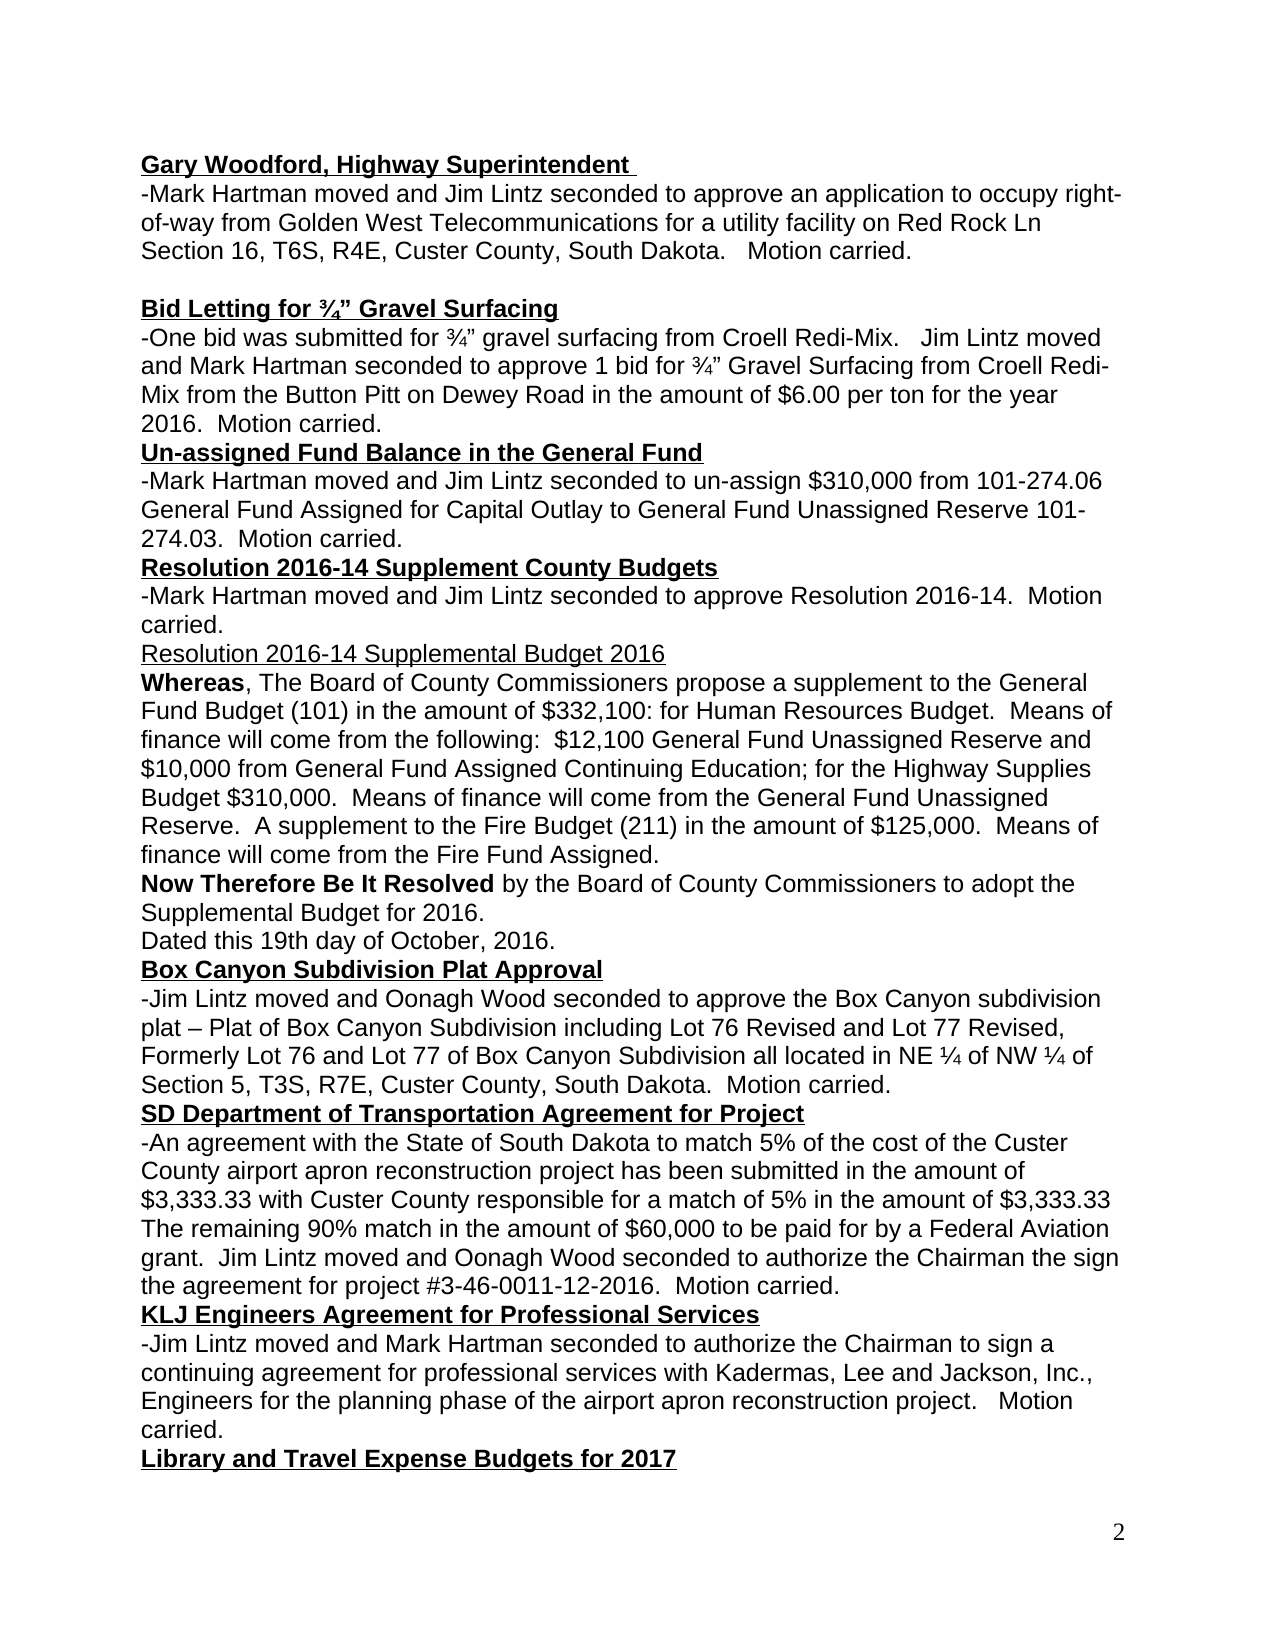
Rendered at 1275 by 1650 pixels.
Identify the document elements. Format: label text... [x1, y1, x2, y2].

text Bid Letting for ¾” Gravel Surfacing [141, 294, 1125, 322]
text Un-assigned Fund Balance in the General Fund [141, 437, 1125, 466]
text Dated this 19th day of October, 2016. [141, 926, 1125, 955]
text -Mark Hartman moved and Jim Lintz seconded to un-assign $310,000 from 101-274.06 General Fund Assigned for Capital Outlay to General Fund Unassigned Reserve 101-274.03. Motion carried. [141, 466, 1125, 552]
text Now Therefore Be It Resolved by the Board of County Commissioners to adopt the Supplemental Budget for 2016. [141, 869, 1125, 926]
text -Jim Lintz moved and Mark Hartman seconded to authorize the Chairman to sign a continuing agreement for professional services with Kadermas, Lee and Jackson, Inc., Engineers for the planning phase of the airport apron reconstruction project. Motion carried. [141, 1329, 1125, 1444]
text Gary Woodford, Highway Superintendent [141, 150, 1125, 179]
text Resolution 2016-14 Supplemental Budget 2016 [141, 639, 1125, 667]
text Resolution 2016-14 Supplement County Budgets [141, 552, 1125, 581]
text -Jim Lintz moved and Oonagh Wood seconded to approve the Box Canyon subdivision plat – Plat of Box Canyon Subdivision including Lot 76 Revised and Lot 77 Revised, Formerly Lot 76 and Lot 77 of Box Canyon Subdivision all located in NE ¼ of NW ¼ of Section 5, T3S, R7E, Custer County, South Dakota. Motion carried. [141, 984, 1125, 1099]
text Box Canyon Subdivision Plat Approval [141, 955, 1125, 984]
text KLJ Engineers Agreement for Professional Services [141, 1300, 1125, 1329]
text -An agreement with the State of South Dakota to match 5% of the cost of the Custer County airport apron reconstruction project has been submitted in the amount of $3,333.33 with Custer County responsible for a match of 5% in the amount of $3,333.33 The remaining 90% match in the amount of $60,000 to be paid for by a Federal Aviation grant. Jim Lintz moved and Oonagh Wood seconded to authorize the Chairman the sign the agreement for project #3-46-0011-12-2016. Motion carried. [141, 1127, 1125, 1300]
text -Mark Hartman moved and Jim Lintz seconded to approve an application to occupy right-of-way from Golden West Telecommunications for a utility facility on Red Rock Ln Section 16, T6S, R4E, Custer County, South Dakota. Motion carried. [141, 179, 1125, 265]
text -One bid was submitted for ¾” gravel surfacing from Croell Redi-Mix. Jim Lintz moved and Mark Hartman seconded to approve 1 bid for ¾” Gravel Surfacing from Croell Redi- Mix from the Button Pitt on Dewey Road in the amount of $6.00 per ton for the year 2016. Motion carried. [141, 322, 1125, 437]
text Library and Travel Expense Budgets for 2017 [141, 1444, 1125, 1472]
text SD Department of Transportation Agreement for Project [141, 1099, 1125, 1127]
text -Mark Hartman moved and Jim Lintz seconded to approve Resolution 2016-14. Motion carried. [141, 581, 1125, 639]
text Whereas, The Board of County Commissioners propose a supplement to the General Fund Budget (101) in the amount of $332,100: for Human Resources Budget. Means of finance will come from the following: $12,100 General Fund Unassigned Reserve and $10,000 from General Fund Assigned Continuing Education; for the Highway Supplies Budget $310,000. Means of finance will come from the General Fund Unassigned Reserve. A supplement to the Fire Budget (211) in the amount of $125,000. Means of finance will come from the Fire Fund Assigned. [141, 667, 1125, 869]
